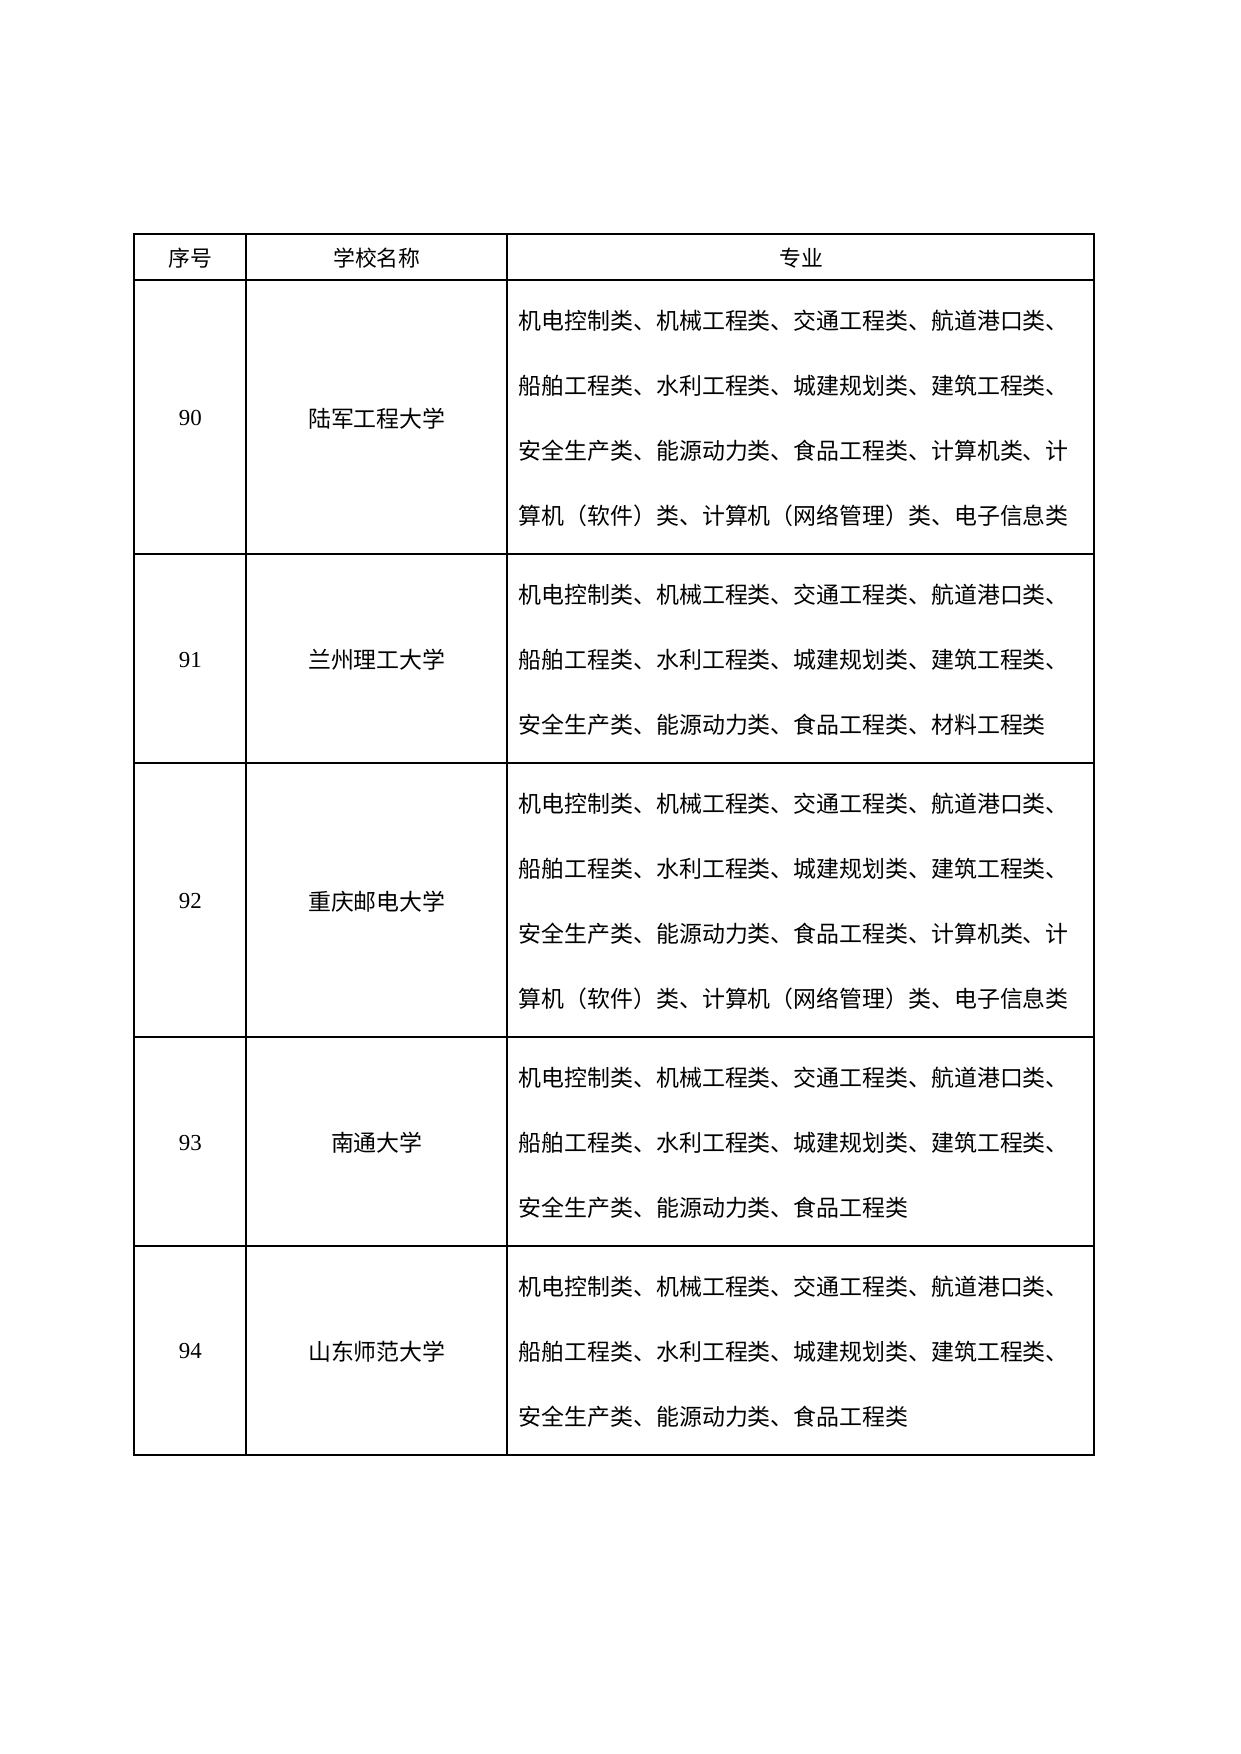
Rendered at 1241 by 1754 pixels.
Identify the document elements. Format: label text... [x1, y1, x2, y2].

table_cell 重庆邮电大学 [247, 764, 506, 1036]
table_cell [508, 1038, 1093, 1245]
table_header 学校名称 [247, 235, 506, 279]
table_cell 90 [135, 281, 245, 553]
table_cell 91 [135, 555, 245, 762]
table_cell 93 [135, 1038, 245, 1245]
table_cell 机电控制类、机械工程类、交通工程类、航道港口类、船舶工程类、水利工程类、城建规划类、建筑工程类、安全生产类、能源动力类、食品工程类、计算机类、计算机（软件）类、计算机（网络管理）类、电子信息类 [508, 281, 1093, 553]
table_header 序号 [135, 235, 245, 279]
table_cell 92 [135, 764, 245, 1036]
table_header 专业 [508, 235, 1093, 279]
table_cell 山东师范大学 [247, 1247, 506, 1454]
table_cell 94 [135, 1247, 245, 1454]
table_cell 兰州理工大学 [247, 555, 506, 762]
table_cell 机电控制类、机械工程类、交通工程类、航道港口类、船舶工程类、水利工程类、城建规划类、建筑工程类、安全生产类、能源动力类、食品工程类、材料工程类 [508, 555, 1093, 762]
table_cell 机电控制类、机械工程类、交通工程类、航道港口类、船舶工程类、水利工程类、城建规划类、建筑工程类、安全生产类、能源动力类、食品工程类、计算机类、计算机（软件）类、计算机（网络管理）类、电子信息类 [508, 764, 1093, 1036]
table_cell 陆军工程大学 [247, 281, 506, 553]
table_cell 南通大学 [247, 1038, 506, 1245]
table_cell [508, 1247, 1093, 1454]
